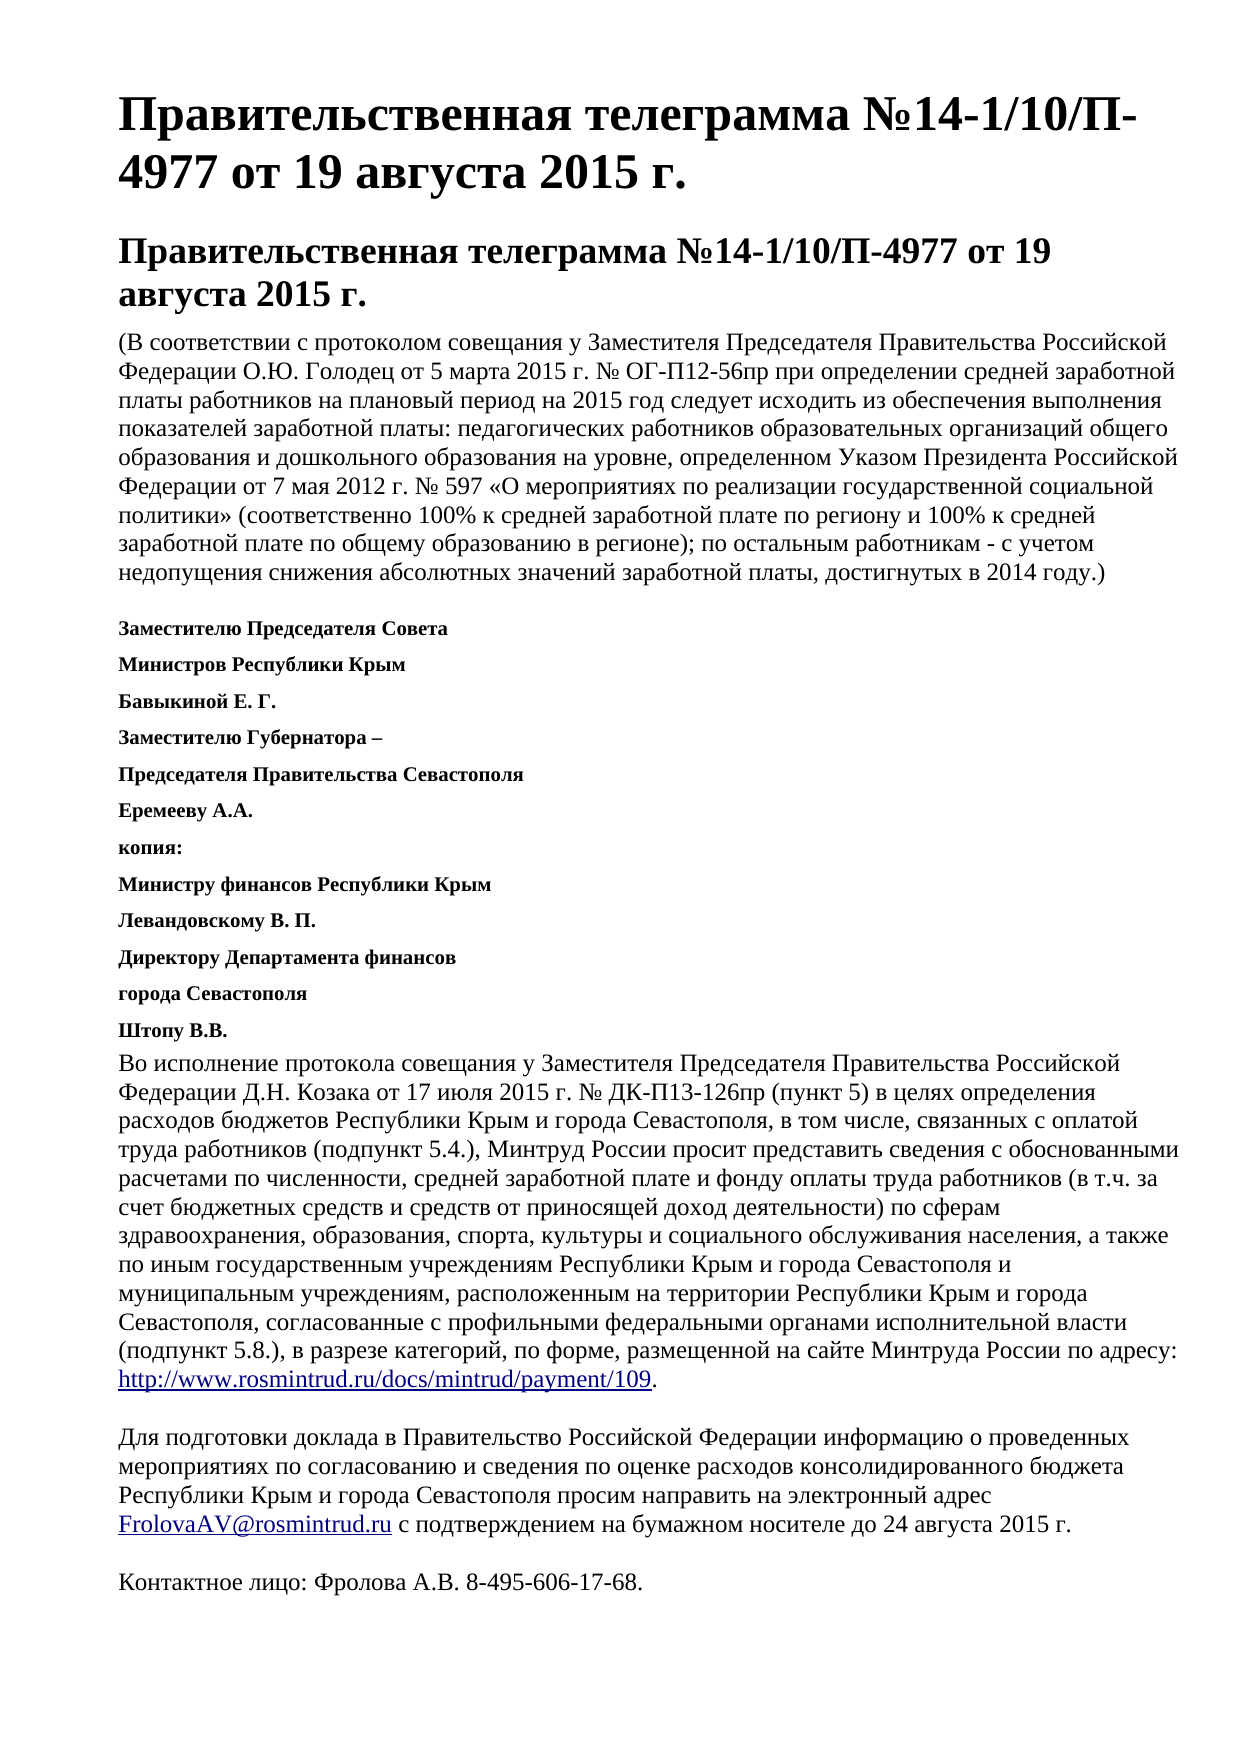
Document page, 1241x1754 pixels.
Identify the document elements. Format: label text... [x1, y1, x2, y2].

subtitle Директору Департамента финансов [118, 944, 1181, 969]
subtitle Председателя Правительства Севастополя [118, 762, 1181, 786]
text Для подготовки доклада в Правительство Российской Федерации информацию о проведенных мероприятиях по согласованию и сведения по оценке расходов консолидированного бюджета Республики Крым и города Севастополя просим направить на электронный адрес FrolovaAV@rosmintrud.ru с подтверждением на бумажном носителе до 24 августа 2015 г. [118, 1422, 1181, 1537]
text Контактное лицо: Фролова А.В. 8-495-606-17-68. [118, 1567, 1181, 1596]
subtitle Министров Республики Крым [118, 652, 1181, 676]
subtitle Правительственная телеграмма №14-1/10/П-4977 от 19 августа 2015 г. [118, 84, 1181, 199]
subtitle Бавыкиной Е. Г. [118, 689, 1181, 713]
subtitle Заместителю Председателя Совета [118, 616, 1181, 639]
subtitle Еремееву А.А. [118, 798, 1181, 822]
text Во исполнение протокола совещания у Заместителя Председателя Правительства Российской Федерации Д.Н. Козака от 17 июля 2015 г. № ДК-П13-126пр (пункт 5) в целях определения расходов бюджетов Республики Крым и города Севастополя, в том числе, связанных с оплатой труда работников (подпункт 5.4.), Минтруд России просит представить сведения с обоснованными расчетами по численности, средней заработной плате и фонду оплаты труда работников (в т.ч. за счет бюджетных средств и средств от приносящей доход деятельности) по сферам здравоохранения, образования, спорта, культуры и социального обслуживания населения, а также по иным государственным учреждениям Республики Крым и города Севастополя и муниципальным учреждениям, расположенным на территории Республики Крым и города Севастополя, согласованные с профильными федеральными органами исполнительной власти (подпункт 5.8.), в разрезе категорий, по форме, размещенной на сайте Минтруда России по адресу: http://www.rosmintrud.ru/docs/mintrud/payment/109. [118, 1048, 1181, 1393]
subtitle Левандовскому В. П. [118, 908, 1181, 932]
subtitle Правительственная телеграмма №14-1/10/П-4977 от 19 августа 2015 г. [118, 228, 1181, 315]
subtitle копия: [118, 835, 1181, 859]
text (В соответствии с протоколом совещания у Заместителя Председателя Правительства Российской Федерации О.Ю. Голодец от 5 марта 2015 г. № ОГ-П12-56пр при определении средней заработной платы работников на плановый период на 2015 год следует исходить из обеспечения выполнения показателей заработной платы: педагогических работников образовательных организаций общего образования и дошкольного образования на уровне, определенном Указом Президента Российской Федерации от 7 мая 2012 г. № 597 «О мероприятиях по реализации государственной социальной политики» (соответственно 100% к средней заработной плате по региону и 100% к средней заработной плате по общему образованию в регионе); по остальным работникам - с учетом недопущения снижения абсолютных значений заработной платы, достигнутых в 2014 году.) [118, 327, 1181, 586]
subtitle Штопу В.В. [118, 1018, 1181, 1042]
subtitle Заместителю Губернатора – [118, 725, 1181, 749]
subtitle Министру финансов Республики Крым [118, 871, 1181, 896]
subtitle города Севастополя [118, 981, 1181, 1005]
